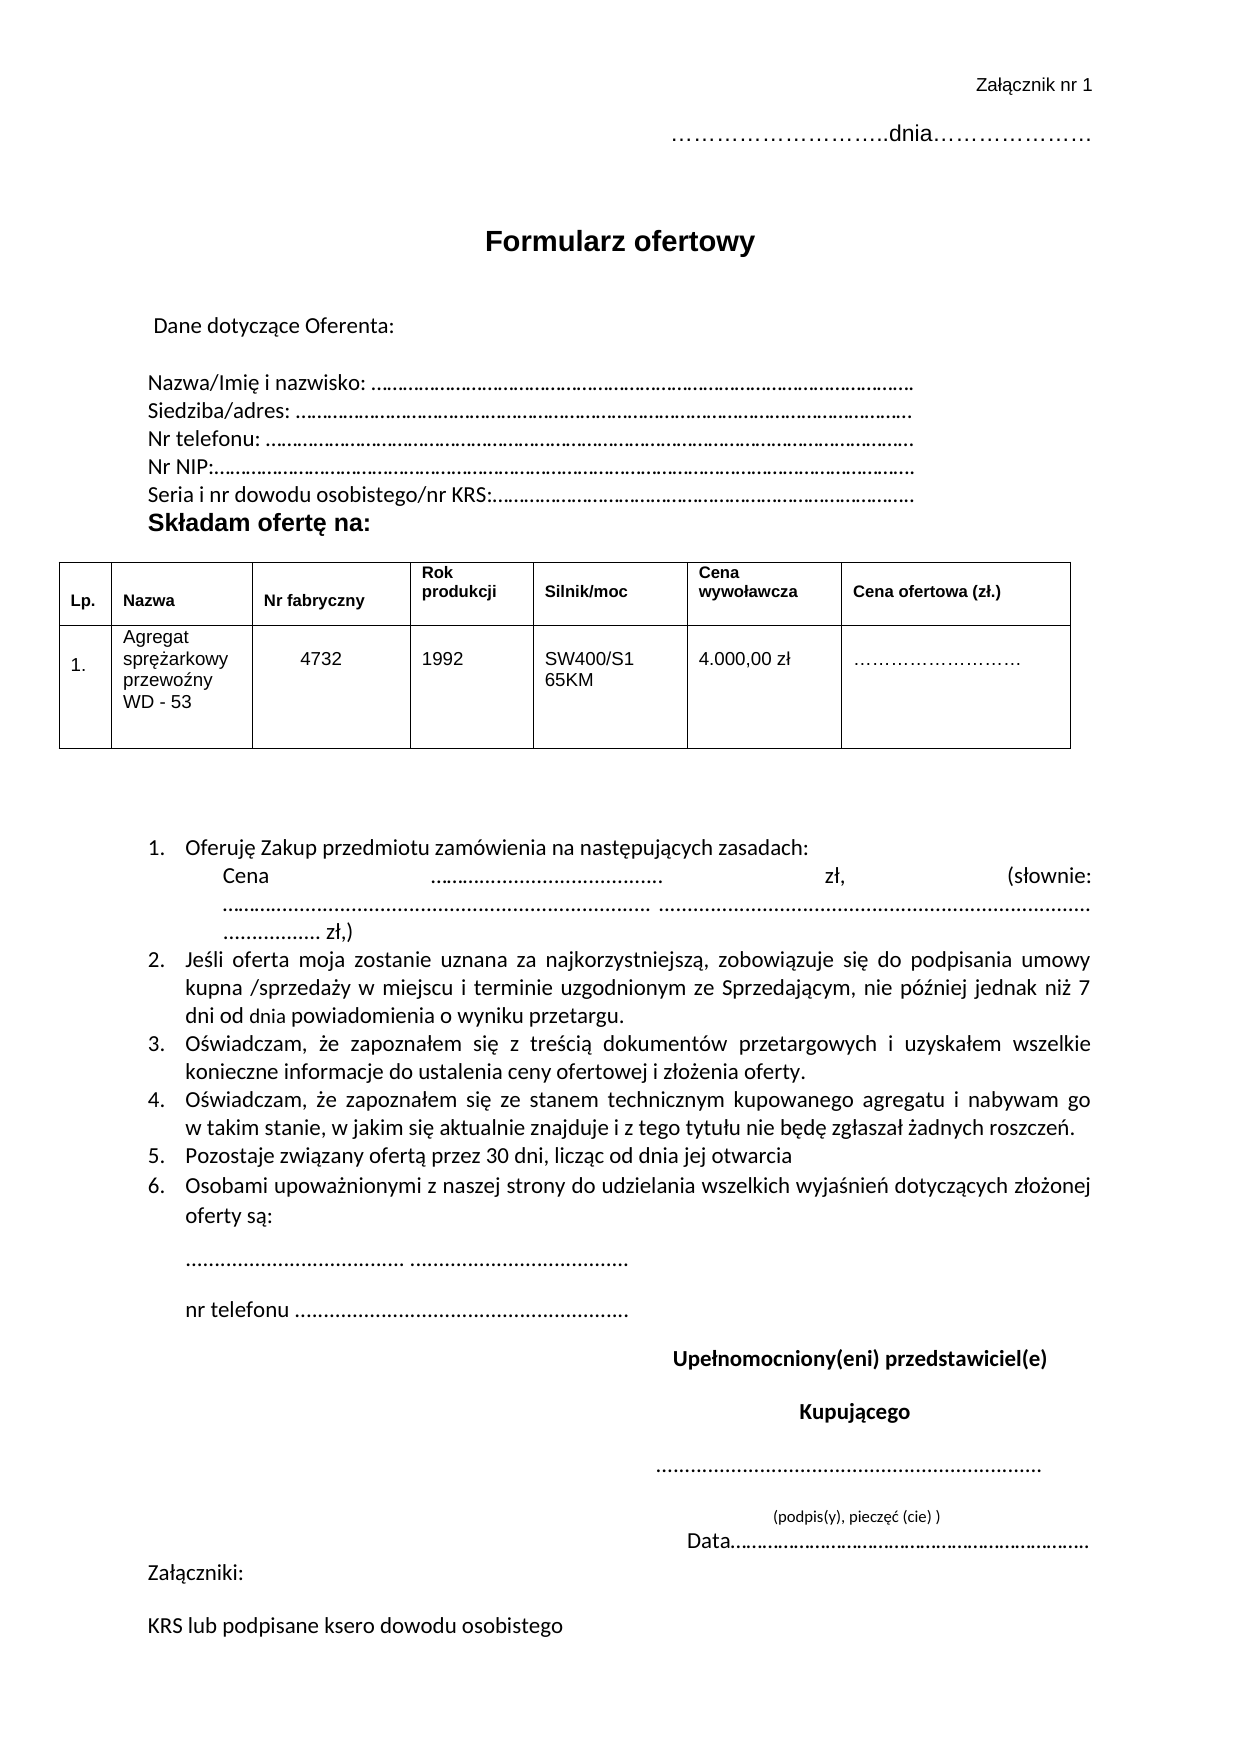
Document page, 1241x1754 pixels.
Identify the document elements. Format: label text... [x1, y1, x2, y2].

list Jeśli oferta moja zostanie uznana za najkorzystniejszą, zobowiązuje się do podpisania umowy kupna /sprzedaży w miejscu i terminie uzgodnionym ze Sprzedającym, nie później jednak niż 7 dni od dnia powiadomienia o wyniku przetargu. [148, 945, 1092, 1029]
text Upełnomocniony(eni) przedstawiciel(e) [673, 1344, 1092, 1372]
table_header Lp. [60, 563, 111, 625]
text Data………………………………………………………….. Załączniki: [148, 1526, 1092, 1586]
table_header Cena ofertowa (zł.) [842, 563, 1070, 625]
table_header Rok produkcji [411, 563, 533, 625]
text ...................................... ...................................... [185, 1242, 1092, 1272]
table_header Nazwa [112, 563, 252, 625]
table_header Cena wywoławcza [688, 563, 841, 625]
list Oświadczam, że zapoznałem się ze stanem technicznym kupowanego agregatu i nabywam go w takim stanie, w jakim się aktualnie znajduje i z tego tytułu nie będę zgłaszał żadnych roszczeń. [148, 1085, 1092, 1141]
table_header Silnik/moc [534, 563, 687, 625]
list Osobami upoważnionymi z naszej strony do udzielania wszelkich wyjaśnień dotyczących złożonej oferty są: [148, 1169, 1092, 1229]
table_cell 1. [60, 626, 111, 748]
text nr telefonu .......................................................... [185, 1293, 1092, 1323]
text KRS lub podpisane ksero dowodu osobistego [148, 1611, 1092, 1639]
text ................................................................... [148, 1450, 1092, 1478]
text Kupującego [539, 1397, 974, 1425]
table_cell 4732 [253, 626, 410, 748]
text Składam ofertę na: [148, 508, 1092, 537]
text ………………………..dnia………………… [148, 119, 1092, 146]
list Pozostaje związany ofertą przez 30 dni, licząc od dnia jej otwarcia [148, 1141, 1092, 1169]
text Nr telefonu: …………………………………………………………………………………………………………… [148, 424, 1092, 452]
text Formularz ofertowy [148, 223, 1092, 257]
list Oferuję Zakup przedmiotu zamówienia na następujących zasadach: [148, 833, 1092, 861]
text Dane dotyczące Oferenta: [148, 312, 1092, 340]
text Siedziba/adres: ……………………………………………………………………………………………………… [148, 396, 1092, 424]
table_cell 4.000,00 zł [688, 626, 841, 748]
table_cell ……………………… [842, 626, 1070, 748]
text Seria i nr dowodu osobistego/nr KRS:…………………………………………………………………….. [148, 480, 1092, 508]
list Oświadczam, że zapoznałem się z treścią dokumentów przetargowych i uzyskałem wszelkie konieczne informacje do ustalenia ceny ofertowej i złożenia oferty. [148, 1029, 1092, 1085]
table_header Nr fabryczny [253, 563, 410, 625]
table_cell 1992 [411, 626, 533, 748]
text Nr NIP:……………………………………………………………………………………………………………………. [148, 452, 1092, 480]
text Cena ………................................ zł, (słownie: ……….................................................................. ............................................................................................ zł,) [223, 861, 1092, 945]
text Załącznik nr 1 [148, 74, 1092, 95]
table_cell SW400/S1 65KM [534, 626, 687, 748]
table_cell Agregat sprężarkowy przewoźny WD - 53 [112, 626, 252, 748]
text (podpis(y), pieczęć (cie) ) [148, 1506, 1092, 1526]
text Nazwa/Imię i nazwisko: …………………………………………………………………………………………. [148, 368, 1092, 396]
